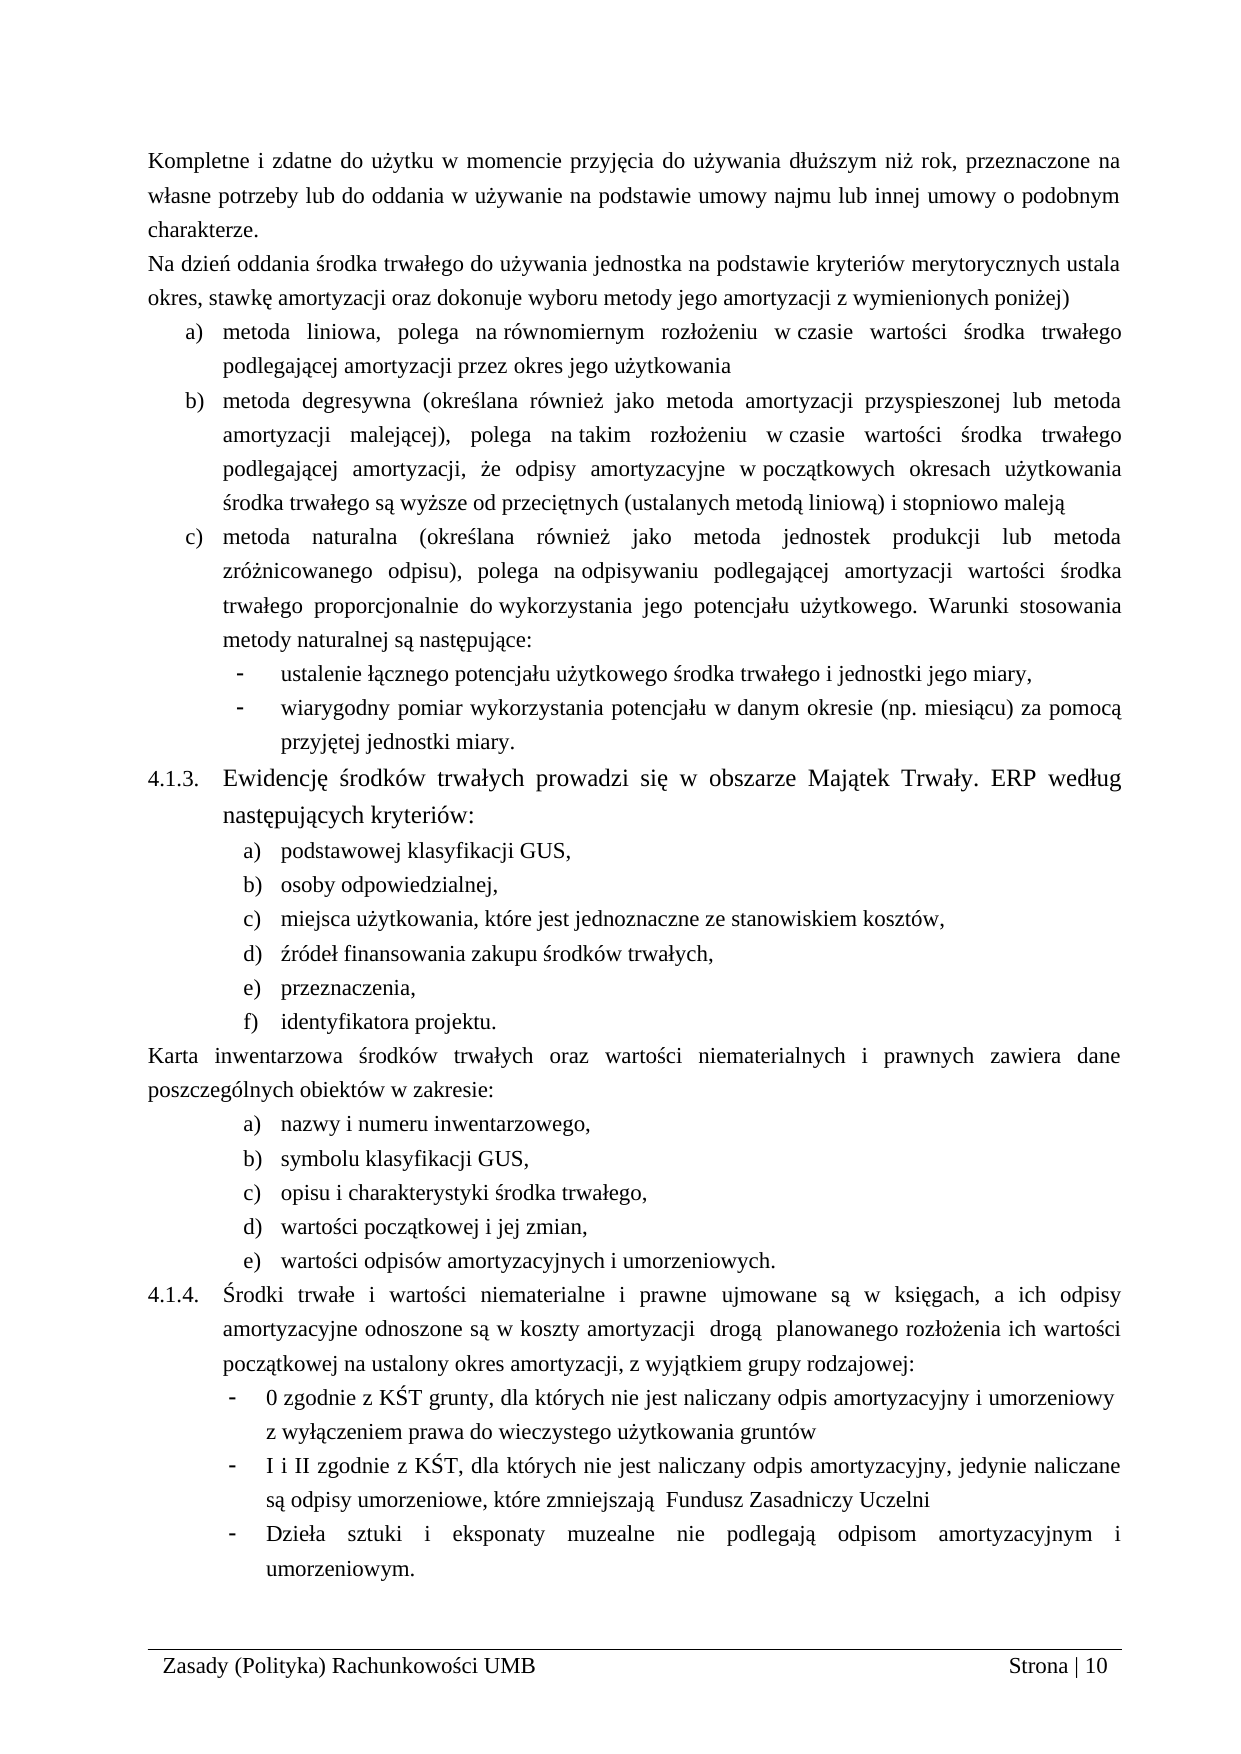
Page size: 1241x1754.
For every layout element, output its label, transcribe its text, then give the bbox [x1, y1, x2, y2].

list I i II zgodnie z KŚT, dla których nie jest naliczany odpis amortyzacyjny, jedynie naliczane są odpisy umorzeniowe, które zmniejszają Fundusz Zasadniczy Uczelni [228, 1452, 1122, 1513]
text Na dzień oddania środka trwałego do używania jednostka na podstawie kryteriów merytorycznych ustala okres, stawkę amortyzacji oraz dokonuje wyboru metody jego amortyzacji z wymienionych poniżej) [148, 250, 1122, 311]
list opisu i charakterystyki środka trwałego, [243, 1179, 1122, 1205]
list identyfikatora projektu. [243, 1008, 1122, 1034]
list wiarygodny pomiar wykorzystania potencjału w danym okresie (np. miesiącu) za pomocą przyjętej jednostki miary. [236, 694, 1122, 755]
list podstawowej klasyfikacji GUS, [243, 837, 1122, 863]
list Ewidencję środków trwałych prowadzi się w obszarze Majątek Trwały. ERP według następujących kryteriów: [148, 763, 1122, 829]
list wartości początkowej i jej zmian, [243, 1213, 1122, 1239]
list metoda naturalna (określana również jako metoda jednostek produkcji lub metoda zróżnicowanego odpisu), polega na odpisywaniu podlegającej amortyzacji wartości środka trwałego proporcjonalnie do wykorzystania jego potencjału użytkowego. Warunki stosowania metody naturalnej są następujące: [185, 523, 1122, 652]
list metoda liniowa, polega na równomiernym rozłożeniu w czasie wartości środka trwałego podlegającej amortyzacji przez okres jego użytkowania [185, 318, 1122, 379]
list wartości odpisów amortyzacyjnych i umorzeniowych. [243, 1247, 1122, 1273]
list osoby odpowiedzialnej, [243, 871, 1122, 898]
list Środki trwałe i wartości niematerialne i prawne ujmowane są w księgach, a ich odpisy amortyzacyjne odnoszone są w koszty amortyzacji drogą planowanego rozłożenia ich wartości początkowej na ustalony okres amortyzacji, z wyjątkiem grupy rodzajowej: [148, 1281, 1122, 1376]
list metoda degresywna (określana również jako metoda amortyzacji przyspieszonej lub metoda amortyzacji malejącej), polega na takim rozłożeniu w czasie wartości środka trwałego podlegającej amortyzacji, że odpisy amortyzacyjne w początkowych okresach użytkowania środka trwałego są wyższe od przeciętnych (ustalanych metodą liniową) i stopniowo maleją [185, 387, 1122, 516]
list symbolu klasyfikacji GUS, [243, 1145, 1122, 1171]
text Kompletne i zdatne do użytku w momencie przyjęcia do używania dłuższym niż rok, przeznaczone na własne potrzeby lub do oddania w używanie na podstawie umowy najmu lub innej umowy o podobnym charakterze. [148, 148, 1122, 242]
list ustalenie łącznego potencjału użytkowego środka trwałego i jednostki jego miary, [236, 660, 1122, 686]
list źródeł finansowania zakupu środków trwałych, [243, 940, 1122, 966]
list Dzieła sztuki i eksponaty muzealne nie podlegają odpisom amortyzacyjnym i umorzeniowym. [228, 1521, 1122, 1581]
list nazwy i numeru inwentarzowego, [243, 1111, 1122, 1137]
list przeznaczenia, [243, 974, 1122, 1000]
list 0 zgodnie z KŚT grunty, dla których nie jest naliczany odpis amortyzacyjny i umorzeniowy z wyłączeniem prawa do wieczystego użytkowania gruntów [228, 1384, 1122, 1444]
list miejsca użytkowania, które jest jednoznaczne ze stanowiskiem kosztów, [243, 906, 1122, 932]
text Karta inwentarzowa środków trwałych oraz wartości niematerialnych i prawnych zawiera dane poszczególnych obiektów w zakresie: [148, 1042, 1122, 1103]
